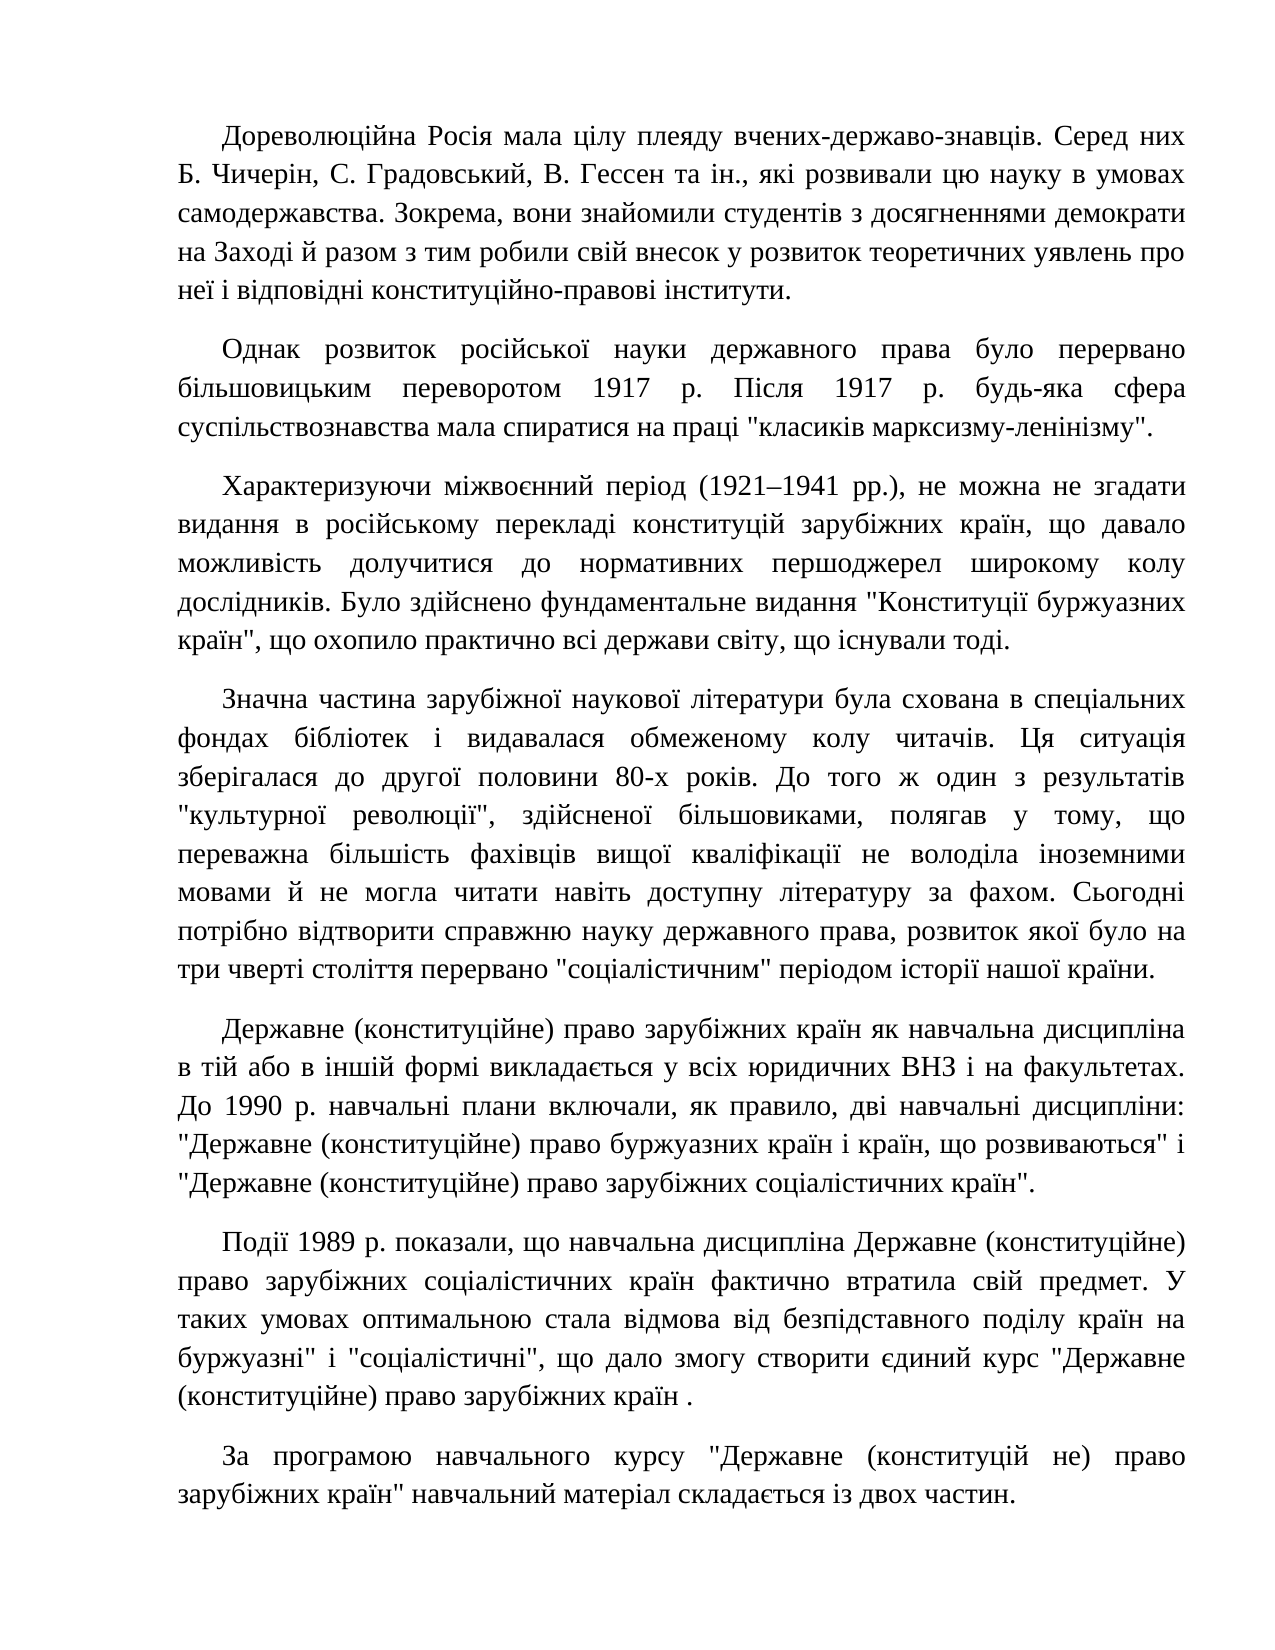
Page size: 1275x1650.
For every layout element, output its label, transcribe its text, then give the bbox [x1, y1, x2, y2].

text За програмою навчального курсу "Державне (конституцій не) право зарубіжних країн" навчальний матеріал складається із двох частин. [177, 1438, 1186, 1510]
text Однак розвиток російської науки державного права було перервано більшовицьким переворотом 1917 р. Після 1917 р. будь-яка сфера суспільствознавства мала спиратися на праці "класиків марксизму-ленінізму". [177, 332, 1186, 442]
text Події 1989 p. показали, що навчальна дисципліна Державне (конституційне) право зарубіжних соціалістичних країн фактично втратила свій предмет. У таких умовах оптимальною стала відмова від безпідставного поділу країн на буржуазні" і "соціалістичні", що дало змогу створити єдиний курс "Державне (конституційне) право зарубіжних країн . [177, 1224, 1186, 1412]
text Дореволюційна Росія мала цілу плеяду вчених-державо-знавців. Серед них Б. Чичерін, С. Градовський, В. Гессен та ін., які розвивали цю науку в умовах самодержавства. Зокрема, вони знайомили студентів з досягненнями демократи на Заході й разом з тим робили свій внесок у розвиток теоретичних уявлень про неї і відповідні конституційно-правові інститути. [177, 118, 1186, 306]
text Значна частина зарубіжної наукової літератури була схована в спеціальних фондах бібліотек і видавалася обмеженому колу читачів. Ця ситуація зберігалася до другої половини 80-х років. До того ж один з результатів "культурної революції", здійсненої більшовиками, полягав у тому, що переважна більшість фахівців вищої кваліфікації не володіла іноземними мовами й не могла читати навіть доступну літературу за фахом. Сьогодні потрібно відтворити справжню науку державного права, розвиток якої було на три чверті століття перервано "соціалістичним" періодом історії нашої країни. [177, 682, 1186, 985]
text Характеризуючи міжвоєнний період (1921–1941 pp.), не можна не згадати видання в російському перекладі конституцій зарубіжних країн, що давало можливість долучитися до нормативних першоджерел широкому колу дослідників. Було здійснено фундаментальне видання "Конституції буржуазних країн", що охопило практично всі держави світу, що існували тоді. [177, 468, 1186, 656]
text Державне (конституційне) право зарубіжних країн як навчальна дисципліна в тій або в іншій формі викладається у всіх юридичних ВНЗ і на факультетах. До 1990 р. навчальні плани включали, як правило, дві навчальні дисципліни: "Державне (конституційне) право буржуазних країн і країн, що розвиваються" і "Державне (конституційне) право зарубіжних соціалістичних країн". [177, 1011, 1186, 1198]
